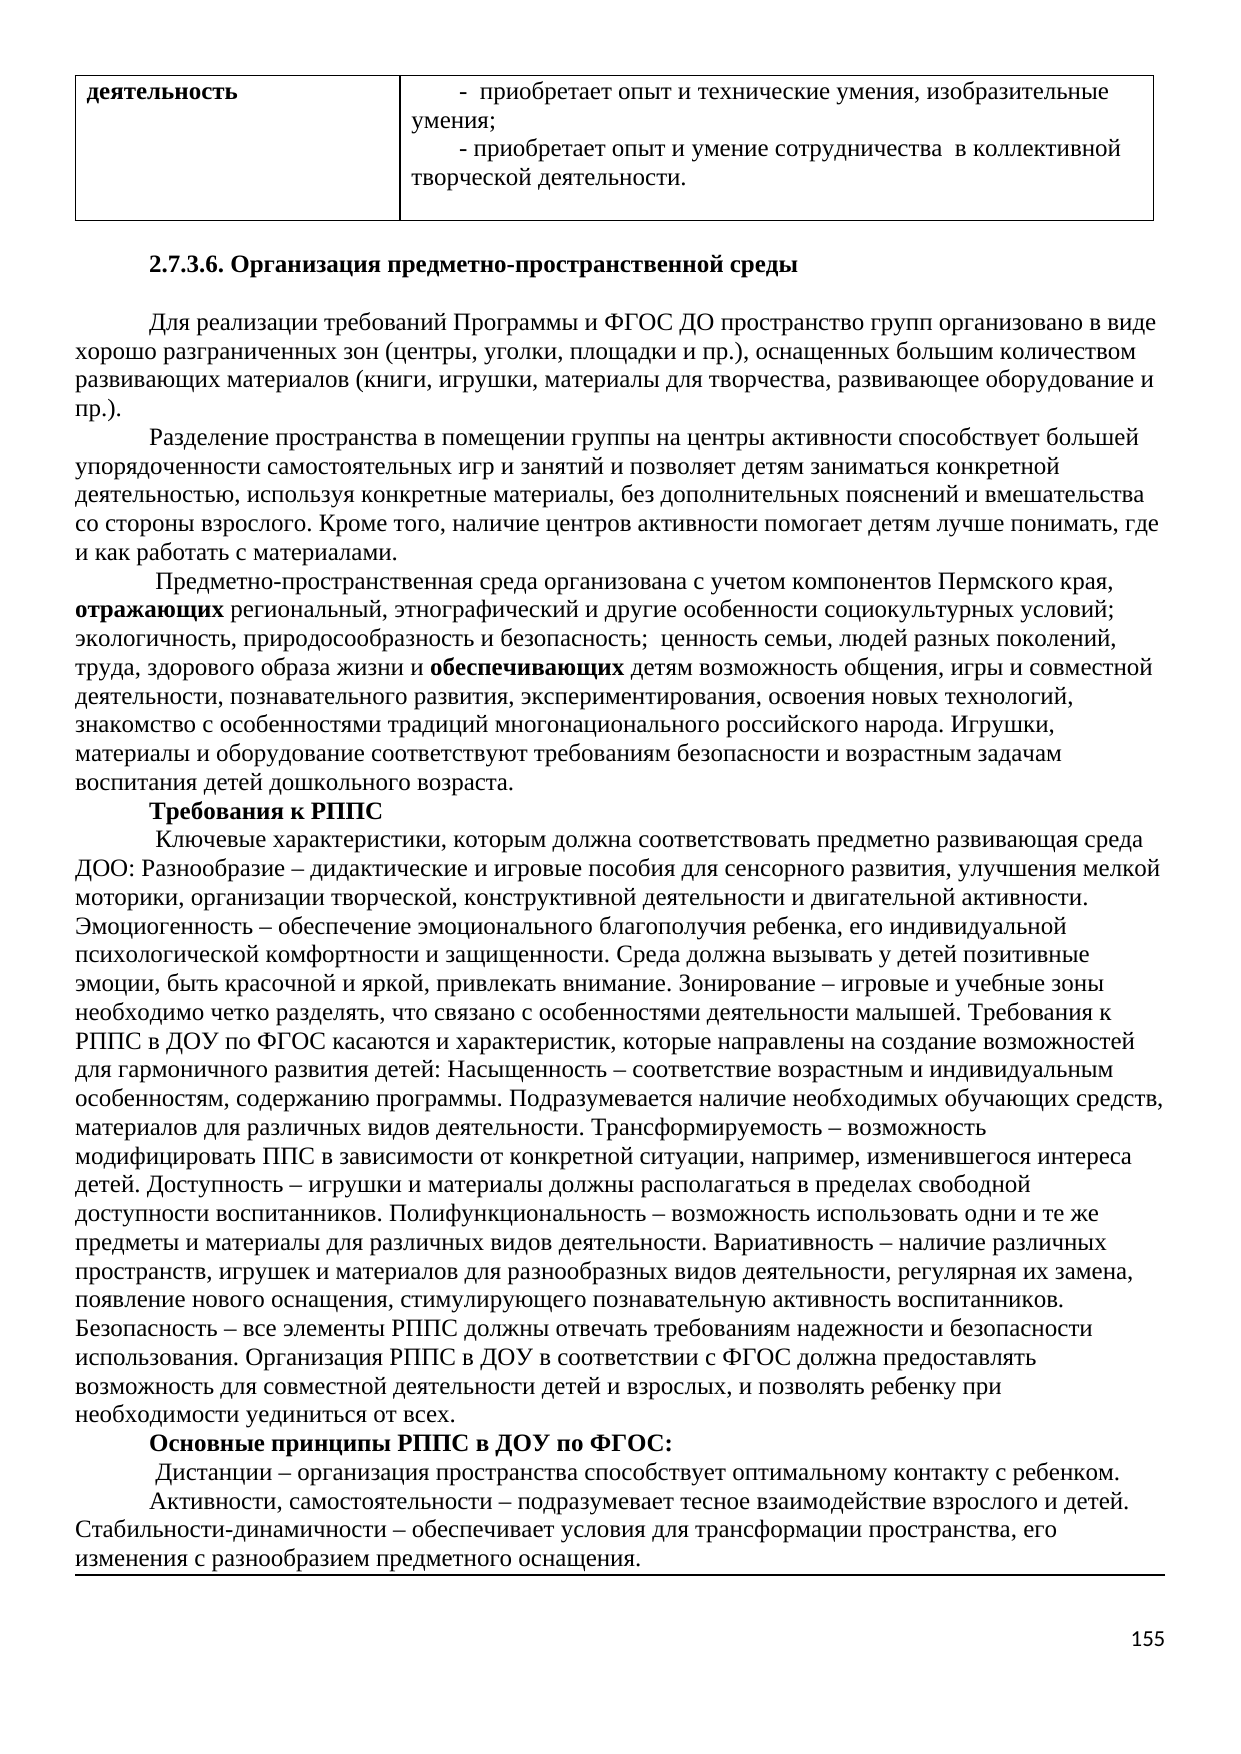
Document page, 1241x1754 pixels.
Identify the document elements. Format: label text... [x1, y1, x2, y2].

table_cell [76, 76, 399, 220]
text Для реализации требований Программы и ФГОС ДО пространство групп организовано в виде хорошо разграниченных зон (центры, уголки, площадки и пр.), оснащенных большим количеством развивающих материалов (книги, игрушки, материалы для творчества, развивающее оборудование и пр.). [75, 307, 1165, 422]
text Основные принципы РППС в ДОУ по ФГОС: [75, 1428, 1165, 1457]
text Активности, самостоятельности – подразумевает тесное взаимодействие взрослого и детей. Стабильности-динамичности – обеспечивает условия для трансформации пространства, его изменения с разнообразием предметного оснащения. [75, 1486, 1165, 1574]
text Дистанции – организация пространства способствует оптимальному контакту с ребенком. [75, 1457, 1165, 1486]
text Разделение пространства в помещении группы на центры активности способствует большей упорядоченности самостоятельных игр и занятий и позволяет детям заниматься конкретной деятельностью, используя конкретные материалы, без дополнительных пояснений и вмешательства со стороны взрослого. Кроме того, наличие центров активности помогает детям лучше понимать, где и как работать с материалами. [75, 422, 1165, 566]
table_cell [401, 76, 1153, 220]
text Ключевые характеристики, которым должна соответствовать предметно развивающая среда ДОО: Разнообразие – дидактические и игровые пособия для сенсорного развития, улучшения мелкой моторики, организации творческой, конструктивной деятельности и двигательной активности. Эмоциогенность – обеспечение эмоционального благополучия ребенка, его индивидуальной психологической комфортности и защищенности. Среда должна вызывать у детей позитивные эмоции, быть красочной и яркой, привлекать внимание. Зонирование – игровые и учебные зоны необходимо четко разделять, что связано с особенностями деятельности малышей. Требования к РППС в ДОУ по ФГОС касаются и характеристик, которые направлены на создание возможностей для гармоничного развития детей: Насыщенность – соответствие возрастным и индивидуальным особенностям, содержанию программы. Подразумевается наличие необходимых обучающих средств, материалов для различных видов деятельности. Трансформируемость – возможность модифицировать ППС в зависимости от конкретной ситуации, например, изменившегося интереса детей. Доступность – игрушки и материалы должны располагаться в пределах свободной доступности воспитанников. Полифункциональность – возможность использовать одни и те же предметы и материалы для различных видов деятельности. Вариативность – наличие различных пространств, игрушек и материалов для разнообразных видов деятельности, регулярная их замена, появление нового оснащения, стимулирующего познавательную активность воспитанников. Безопасность – все элементы РППС должны отвечать требованиям надежности и безопасности использования. Организация РППС в ДОУ в соответствии с ФГОС должна предоставлять возможность для совместной деятельности детей и взрослых, и позволять ребенку при необходимости уединиться от всех. [75, 824, 1165, 1428]
text Требования к РППС [75, 796, 1165, 824]
text 2.7.3.6. Организация предметно-пространственной среды [75, 249, 1165, 278]
text Предметно-пространственная среда организована с учетом компонентов Пермского края, отражающих региональный, этнографический и другие особенности социокультурных условий; экологичность, природосообразность и безопасность; ценность семьи, людей разных поколений, труда, здорового образа жизни и обеспечивающих детям возможность общения, игры и совместной деятельности, познавательного развития, экспериментирования, освоения новых технологий, знакомство с особенностями традиций многонационального российского народа. Игрушки, материалы и оборудование соответствуют требованиям безопасности и возрастным задачам воспитания детей дошкольного возраста. [75, 566, 1165, 796]
